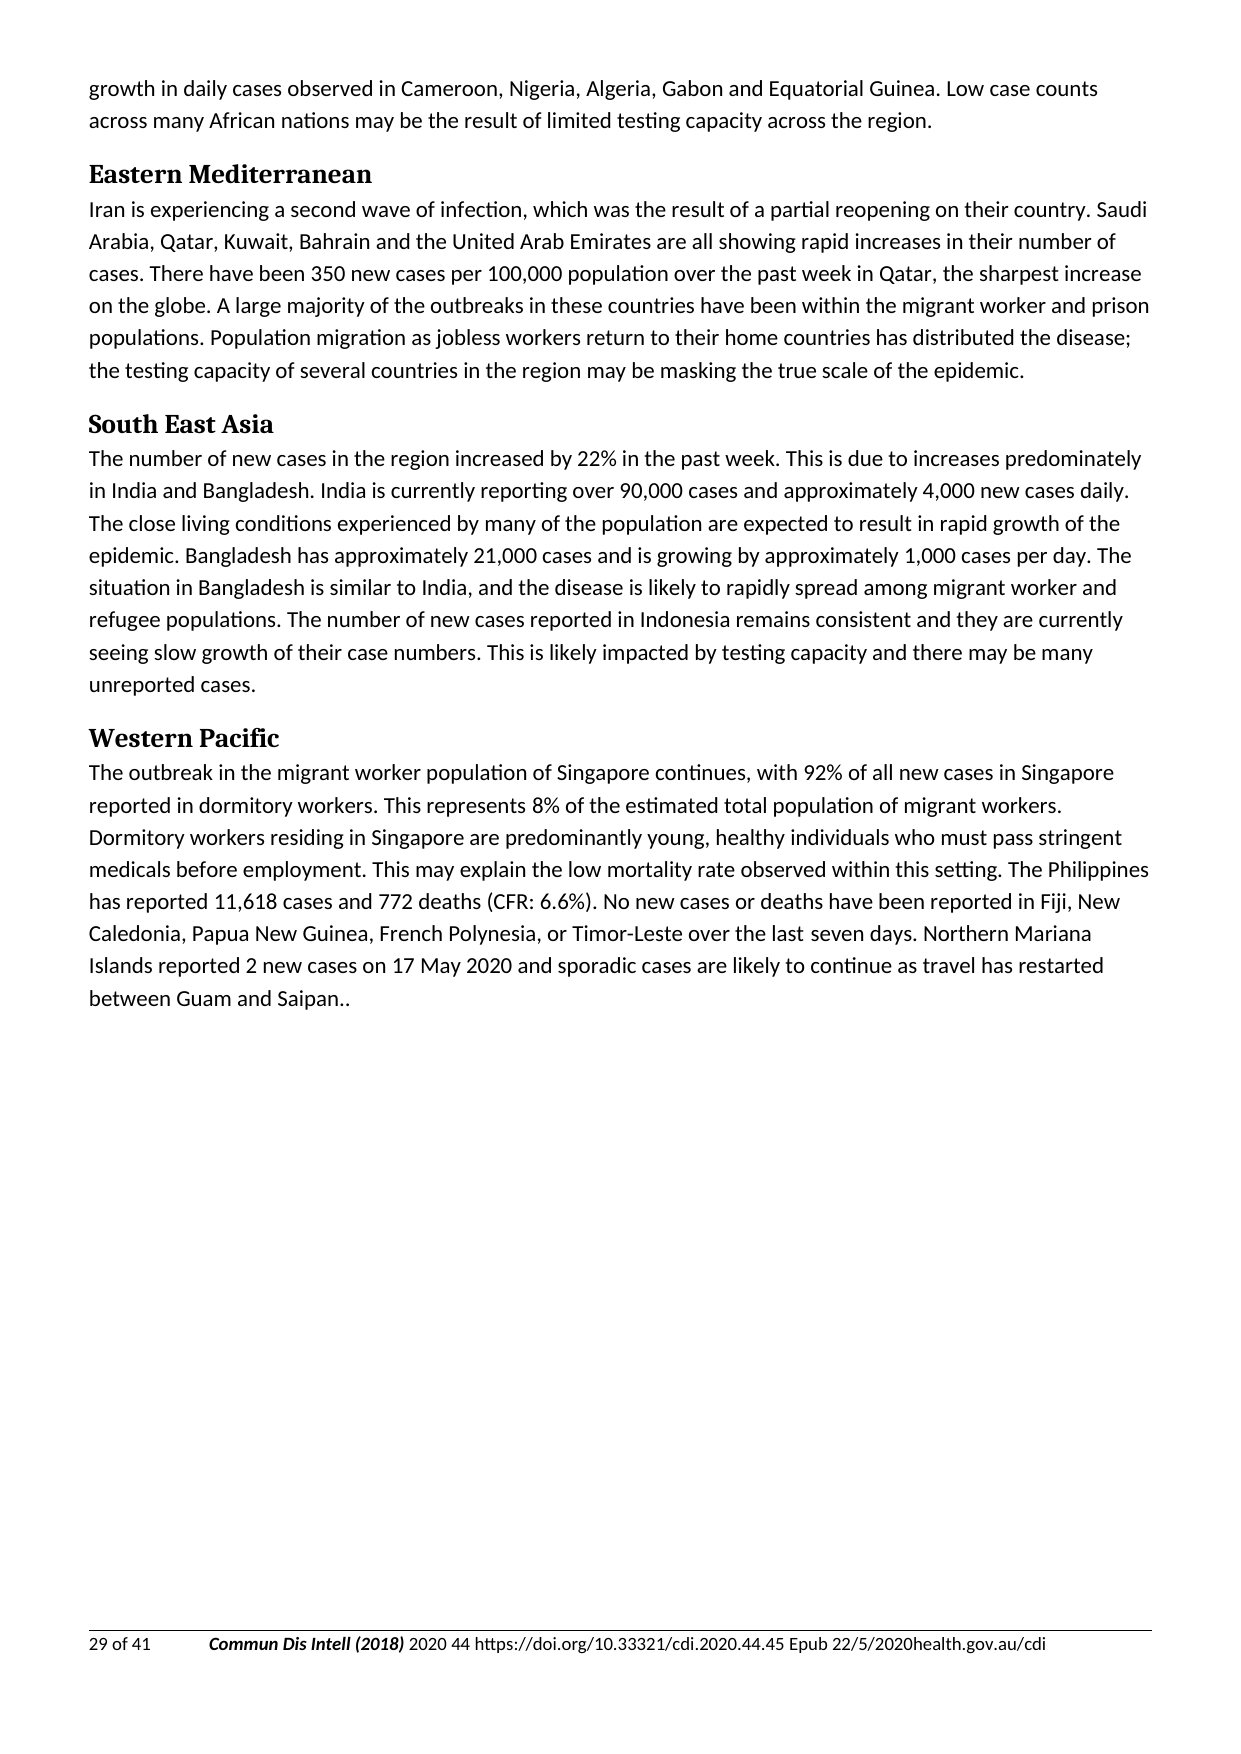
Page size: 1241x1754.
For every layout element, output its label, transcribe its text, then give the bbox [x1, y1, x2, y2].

subtitle South East Asia [89, 409, 1152, 440]
subtitle Western Pacific [89, 723, 1152, 754]
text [89, 74, 1152, 134]
subtitle Eastern Mediterranean [89, 159, 1152, 190]
text Iran is experiencing a second wave of infection, which was the result of a partial reopening on their country. Saudi Arabia, Qatar, Kuwait, Bahrain and the United Arab Emirates are all showing rapid increases in their number of cases. There have been 350 new cases per 100,000 population over the past week in Qatar, the sharpest increase on the globe. A large majority of the outbreaks in these countries have been within the migrant worker and prison populations. Population migration as jobless workers return to their home countries has distributed the disease; the testing capacity of several countries in the region may be masking the true scale of the epidemic. [89, 195, 1152, 384]
text The outbreak in the migrant worker population of Singapore continues, with 92% of all new cases in Singapore reported in dormitory workers. This represents 8% of the estimated total population of migrant workers. Dormitory workers residing in Singapore are predominantly young, healthy individuals who must pass stringent medicals before employment. This may explain the low mortality rate observed within this setting. The Philippines has reported 11,618 cases and 772 deaths (CFR: 6.6%). No new cases or deaths have been reported in Fiji, New Caledonia, Papua New Guinea, French Polynesia, or Timor-Leste over the last seven days. Northern Mariana Islands reported 2 new cases on 17 May 2020 and sporadic cases are likely to continue as travel has restarted between Guam and Saipan.. [89, 758, 1152, 1012]
text The number of new cases in the region increased by 22% in the past week. This is due to increases predominately in India and Bangladesh. India is currently reporting over 90,000 cases and approximately 4,000 new cases daily. The close living conditions experienced by many of the population are expected to result in rapid growth of the epidemic. Bangladesh has approximately 21,000 cases and is growing by approximately 1,000 cases per day. The situation in Bangladesh is similar to India, and the disease is likely to rapidly spread among migrant worker and refugee populations. The number of new cases reported in Indonesia remains consistent and they are currently seeing slow growth of their case numbers. This is likely impacted by testing capacity and there may be many unreported cases. [89, 444, 1152, 698]
